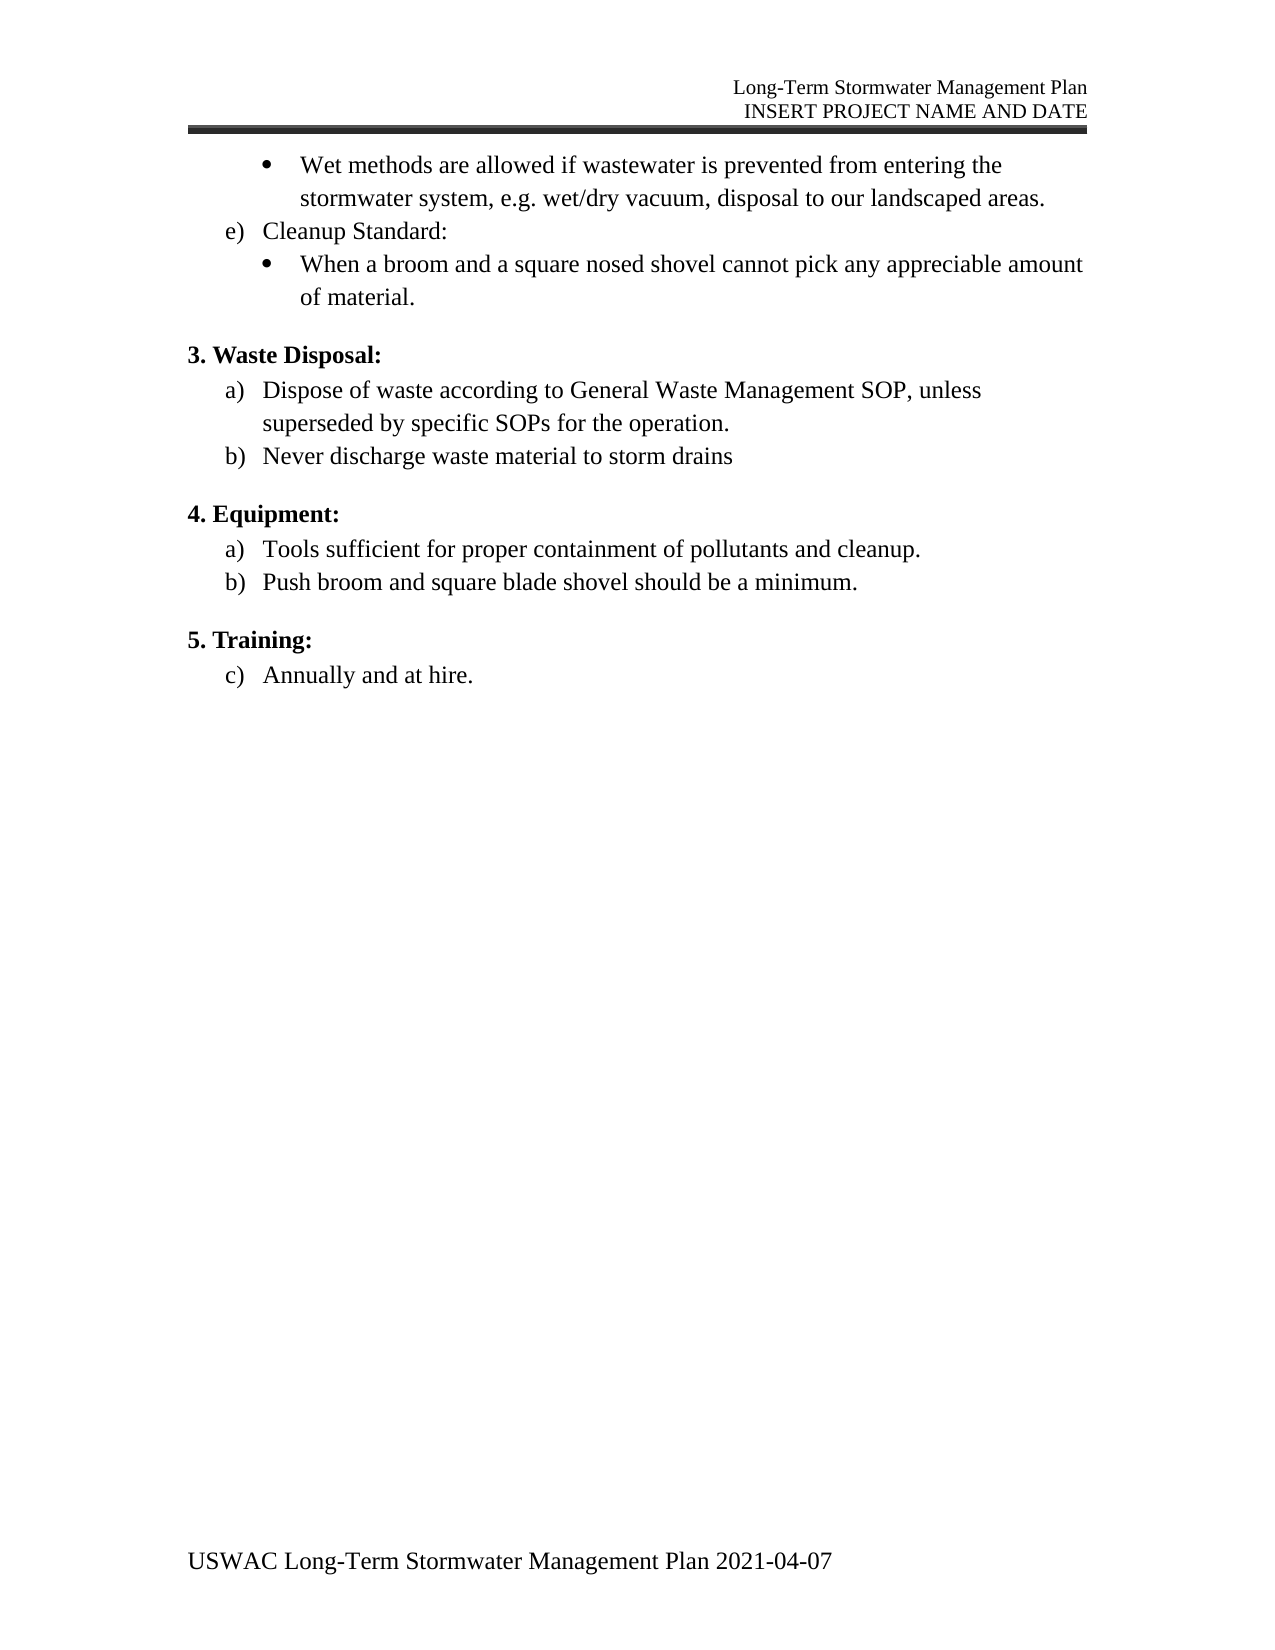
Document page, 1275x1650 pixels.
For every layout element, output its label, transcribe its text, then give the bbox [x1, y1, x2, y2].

subtitle 4. Equipment: [187, 499, 1087, 528]
list Never discharge waste material to storm drains [225, 441, 1087, 470]
list Dispose of waste according to General Waste Management SOP, unless superseded by specific SOPs for the operation. [225, 375, 1087, 437]
list Push broom and square blade shovel should be a minimum. [225, 567, 1087, 596]
subtitle 5. Training: [187, 625, 1087, 654]
subtitle 3. Waste Disposal: [187, 340, 1087, 369]
list When a broom and a square nosed shovel cannot pick any appreciable amount of material. [262, 249, 1087, 311]
list Tools sufficient for proper containment of pollutants and cleanup. [225, 534, 1087, 563]
list Annually and at hire. [225, 660, 1087, 689]
list Cleanup Standard: [225, 216, 1087, 245]
list Wet methods are allowed if wastewater is prevented from entering the stormwater system, e.g. wet/dry vacuum, disposal to our landscaped areas. [262, 150, 1087, 212]
